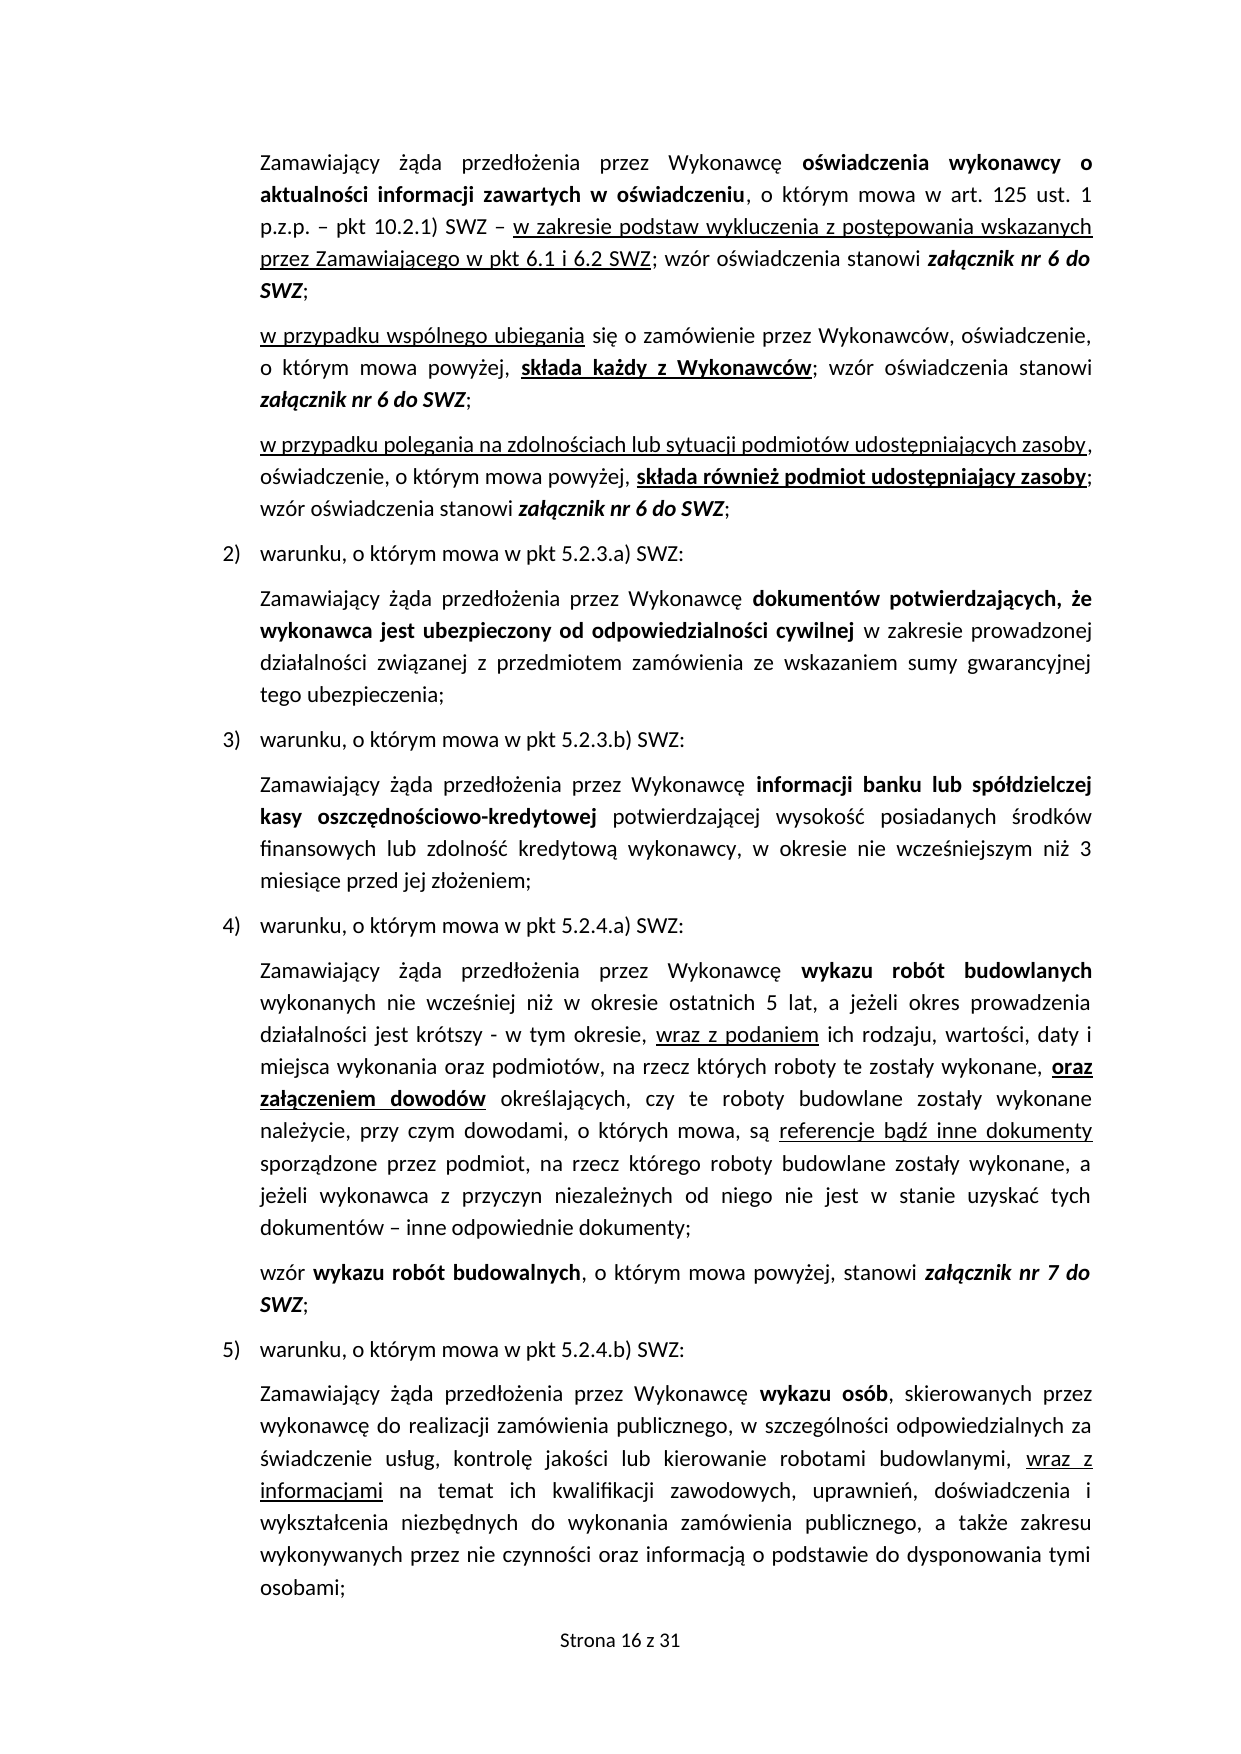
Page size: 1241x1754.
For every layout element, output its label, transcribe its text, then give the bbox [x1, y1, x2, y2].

list wzór wykazu robót budowalnych, o którym mowa powyżej, stanowi załącznik nr 7 do SWZ; [260, 1258, 1093, 1318]
list warunku, o którym mowa w pkt 5.2.4.b) SWZ: [222, 1335, 1093, 1363]
list warunku, o którym mowa w pkt 5.2.3.a) SWZ: [222, 539, 1093, 567]
list w przypadku wspólnego ubiegania się o zamówienie przez Wykonawców, oświadczenie, o którym mowa powyżej, składa każdy z Wykonawców; wzór oświadczenia stanowi załącznik nr 6 do SWZ; [260, 321, 1093, 413]
list warunku, o którym mowa w pkt 5.2.3.b) SWZ: [222, 725, 1093, 753]
list Zamawiający żąda przedłożenia przez Wykonawcę informacji banku lub spółdzielczej kasy oszczędnościowo-kredytowej potwierdzającej wysokość posiadanych środków finansowych lub zdolność kredytową wykonawcy, w okresie nie wcześniejszym niż 3 miesiące przed jej złożeniem; [260, 770, 1093, 894]
list Zamawiający żąda przedłożenia przez Wykonawcę dokumentów potwierdzających, że wykonawca jest ubezpieczony od odpowiedzialności cywilnej w zakresie prowadzonej działalności związanej z przedmiotem zamówienia ze wskazaniem sumy gwarancyjnej tego ubezpieczenia; [260, 584, 1093, 708]
list Zamawiający żąda przedłożenia przez Wykonawcę oświadczenia wykonawcy o aktualności informacji zawartych w oświadczeniu, o którym mowa w art. 125 ust. 1 p.z.p. – pkt 10.2.1) SWZ – w zakresie podstaw wykluczenia z postępowania wskazanych przez Zamawiającego w pkt 6.1 i 6.2 SWZ; wzór oświadczenia stanowi załącznik nr 6 do SWZ; [260, 148, 1093, 304]
list Zamawiający żąda przedłożenia przez Wykonawcę wykazu osób, skierowanych przez wykonawcę do realizacji zamówienia publicznego, w szczególności odpowiedzialnych za świadczenie usług, kontrolę jakości lub kierowanie robotami budowlanymi, wraz z informacjami na temat ich kwalifikacji zawodowych, uprawnień, doświadczenia i wykształcenia niezbędnych do wykonania zamówienia publicznego, a także zakresu wykonywanych przez nie czynności oraz informacją o podstawie do dysponowania tymi osobami; [260, 1379, 1093, 1601]
list w przypadku polegania na zdolnościach lub sytuacji podmiotów udostępniających zasoby, oświadczenie, o którym mowa powyżej, składa również podmiot udostępniający zasoby; wzór oświadczenia stanowi załącznik nr 6 do SWZ; [260, 430, 1093, 522]
list warunku, o którym mowa w pkt 5.2.4.a) SWZ: [222, 911, 1093, 939]
list Zamawiający żąda przedłożenia przez Wykonawcę wykazu robót budowlanych wykonanych nie wcześniej niż w okresie ostatnich 5 lat, a jeżeli okres prowadzenia działalności jest krótszy - w tym okresie, wraz z podaniem ich rodzaju, wartości, daty i miejsca wykonania oraz podmiotów, na rzecz których roboty te zostały wykonane, oraz załączeniem dowodów określających, czy te roboty budowlane zostały wykonane należycie, przy czym dowodami, o których mowa, są referencje bądź inne dokumenty sporządzone przez podmiot, na rzecz którego roboty budowlane zostały wykonane, a jeżeli wykonawca z przyczyn niezależnych od niego nie jest w stanie uzyskać tych dokumentów – inne odpowiednie dokumenty; [260, 956, 1093, 1241]
